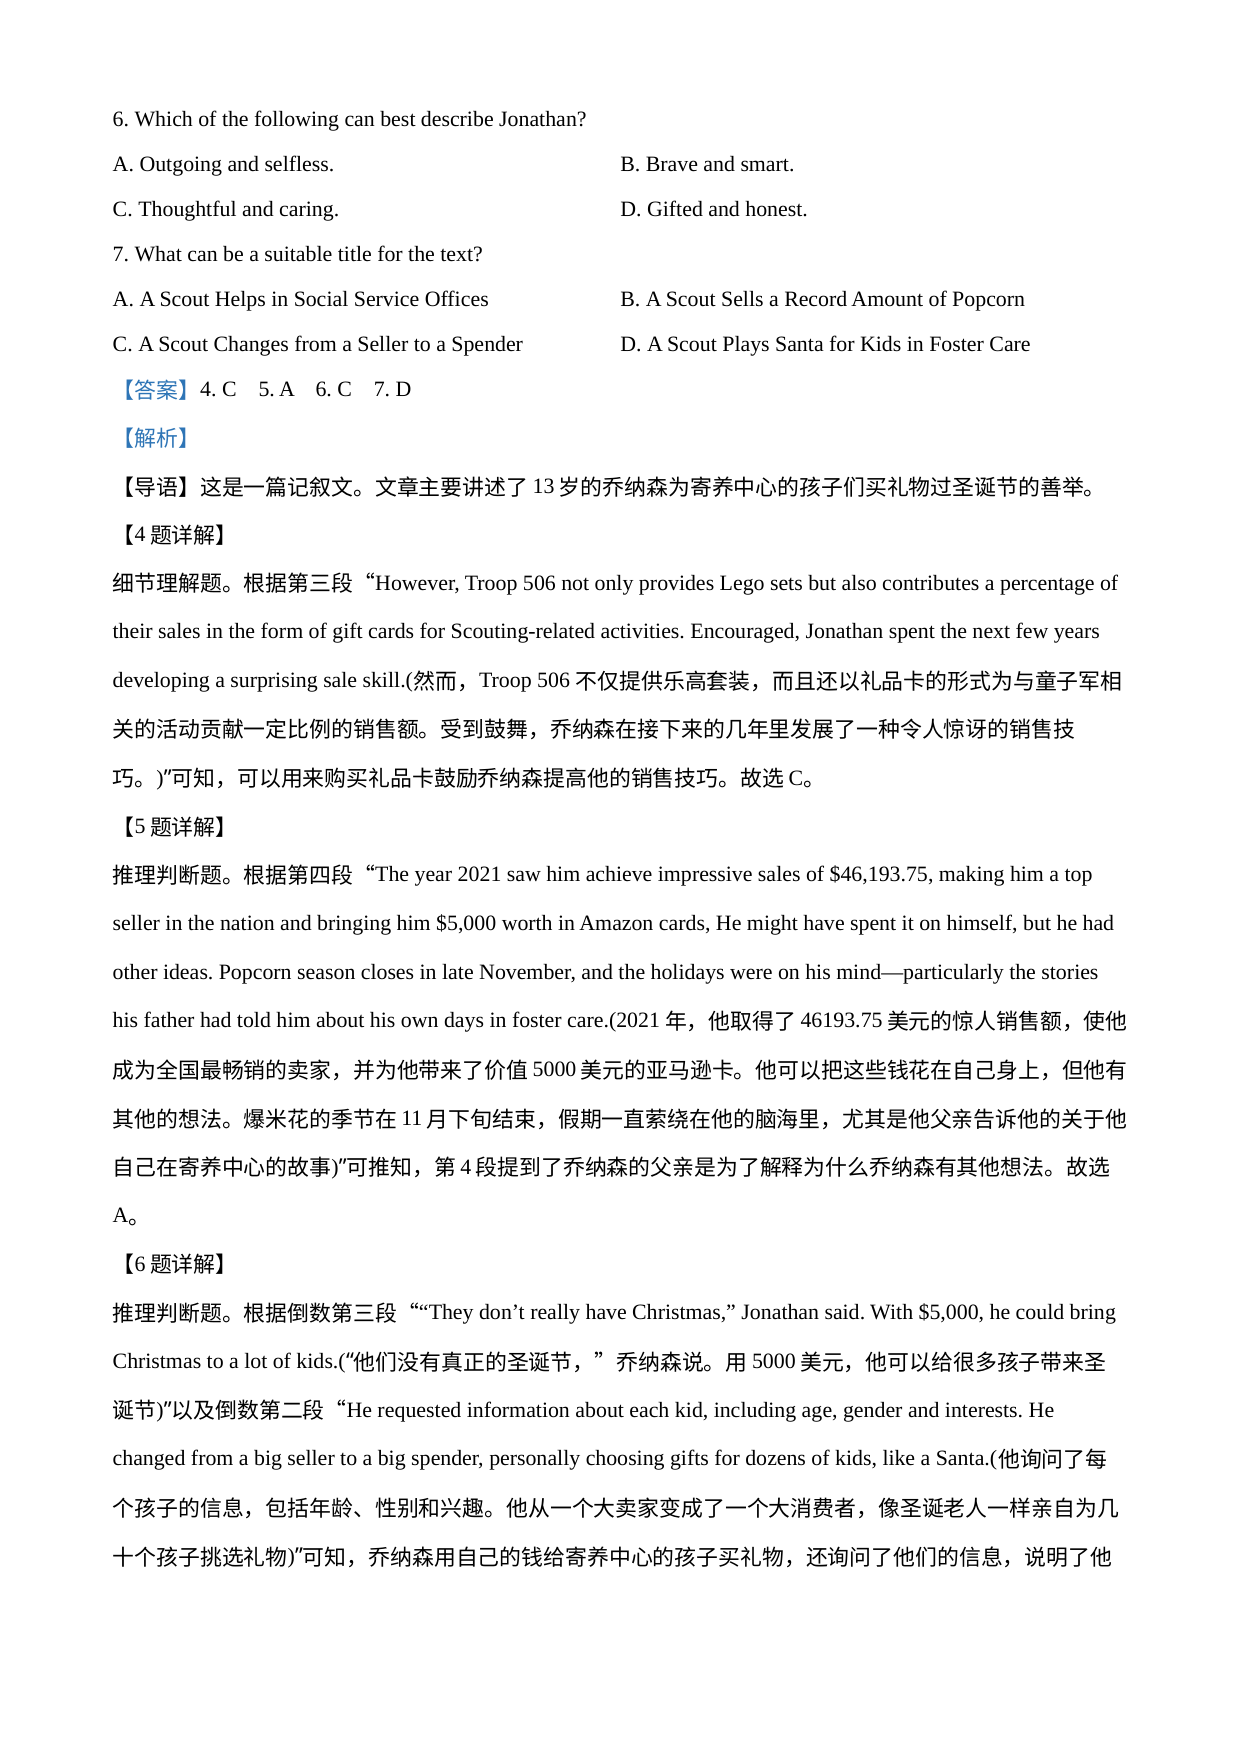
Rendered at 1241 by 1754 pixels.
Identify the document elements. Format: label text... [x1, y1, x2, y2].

text 【答案】4. C 5. A 6. C 7. D [112, 372, 1128, 405]
text 6. Which of the following can best describe Jonathan? [112, 102, 1128, 134]
text 7. What can be a suitable title for the text? [112, 237, 1128, 270]
text 【5题详解】 [112, 809, 1128, 842]
text A. A Scout Helps in Social Service Offices B. A Scout Sells a Record Amount of Popcorn [112, 282, 1128, 315]
text 【解析】 [112, 421, 1128, 453]
text 【导语】这是一篇记叙文。文章主要讲述了13岁的乔纳森为寄养中心的孩子们买礼物过圣诞节的善举。 [112, 469, 1128, 502]
text 推理判断题。根据第四段“The year 2021 saw him achieve impressive sales of $46,193.75, making him a top seller in the nation and bringing him $5,000 worth in Amazon cards, He might have spent it on himself, but he had other ideas. Popcorn season closes in late November, and the holidays were on his mind—particularly the stories his father had told him about his own days in foster care.(2021年，他取得了46193.75美元的惊人销售额，使他成为全国最畅销的卖家，并为他带来了价值5000美元的亚马逊卡。他可以把这些钱花在自己身上，但他有其他的想法。爆米花的季节在11月下旬结束，假期一直萦绕在他的脑海里，尤其是他父亲告诉他的关于他自己在寄养中心的故事)”可推知，第4段提到了乔纳森的父亲是为了解释为什么乔纳森有其他想法。故选A。 [112, 857, 1128, 1231]
text 【6题详解】 [112, 1247, 1128, 1279]
text A. Outgoing and selfless. B. Brave and smart. [112, 147, 1128, 179]
text C. Thoughtful and caring. D. Gifted and honest. [112, 192, 1128, 224]
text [112, 1295, 1128, 1572]
text 细节理解题。根据第三段“However, Troop 506 not only provides Lego sets but also contributes a percentage of their sales in the form of gift cards for Scouting-related activities. Encouraged, Jonathan spent the next few years developing a surprising sale skill.(然而，Troop 506 不仅提供乐高套装，而且还以礼品卡的形式为与童子军相关的活动贡献一定比例的销售额。受到鼓舞，乔纳森在接下来的几年里发展了一种令人惊讶的销售技巧。)”可知，可以用来购买礼品卡鼓励乔纳森提高他的销售技巧。故选C。 [112, 566, 1128, 793]
text C. A Scout Changes from a Seller to a Spender D. A Scout Plays Santa for Kids in Foster Care [112, 327, 1128, 360]
text 【4题详解】 [112, 517, 1128, 550]
